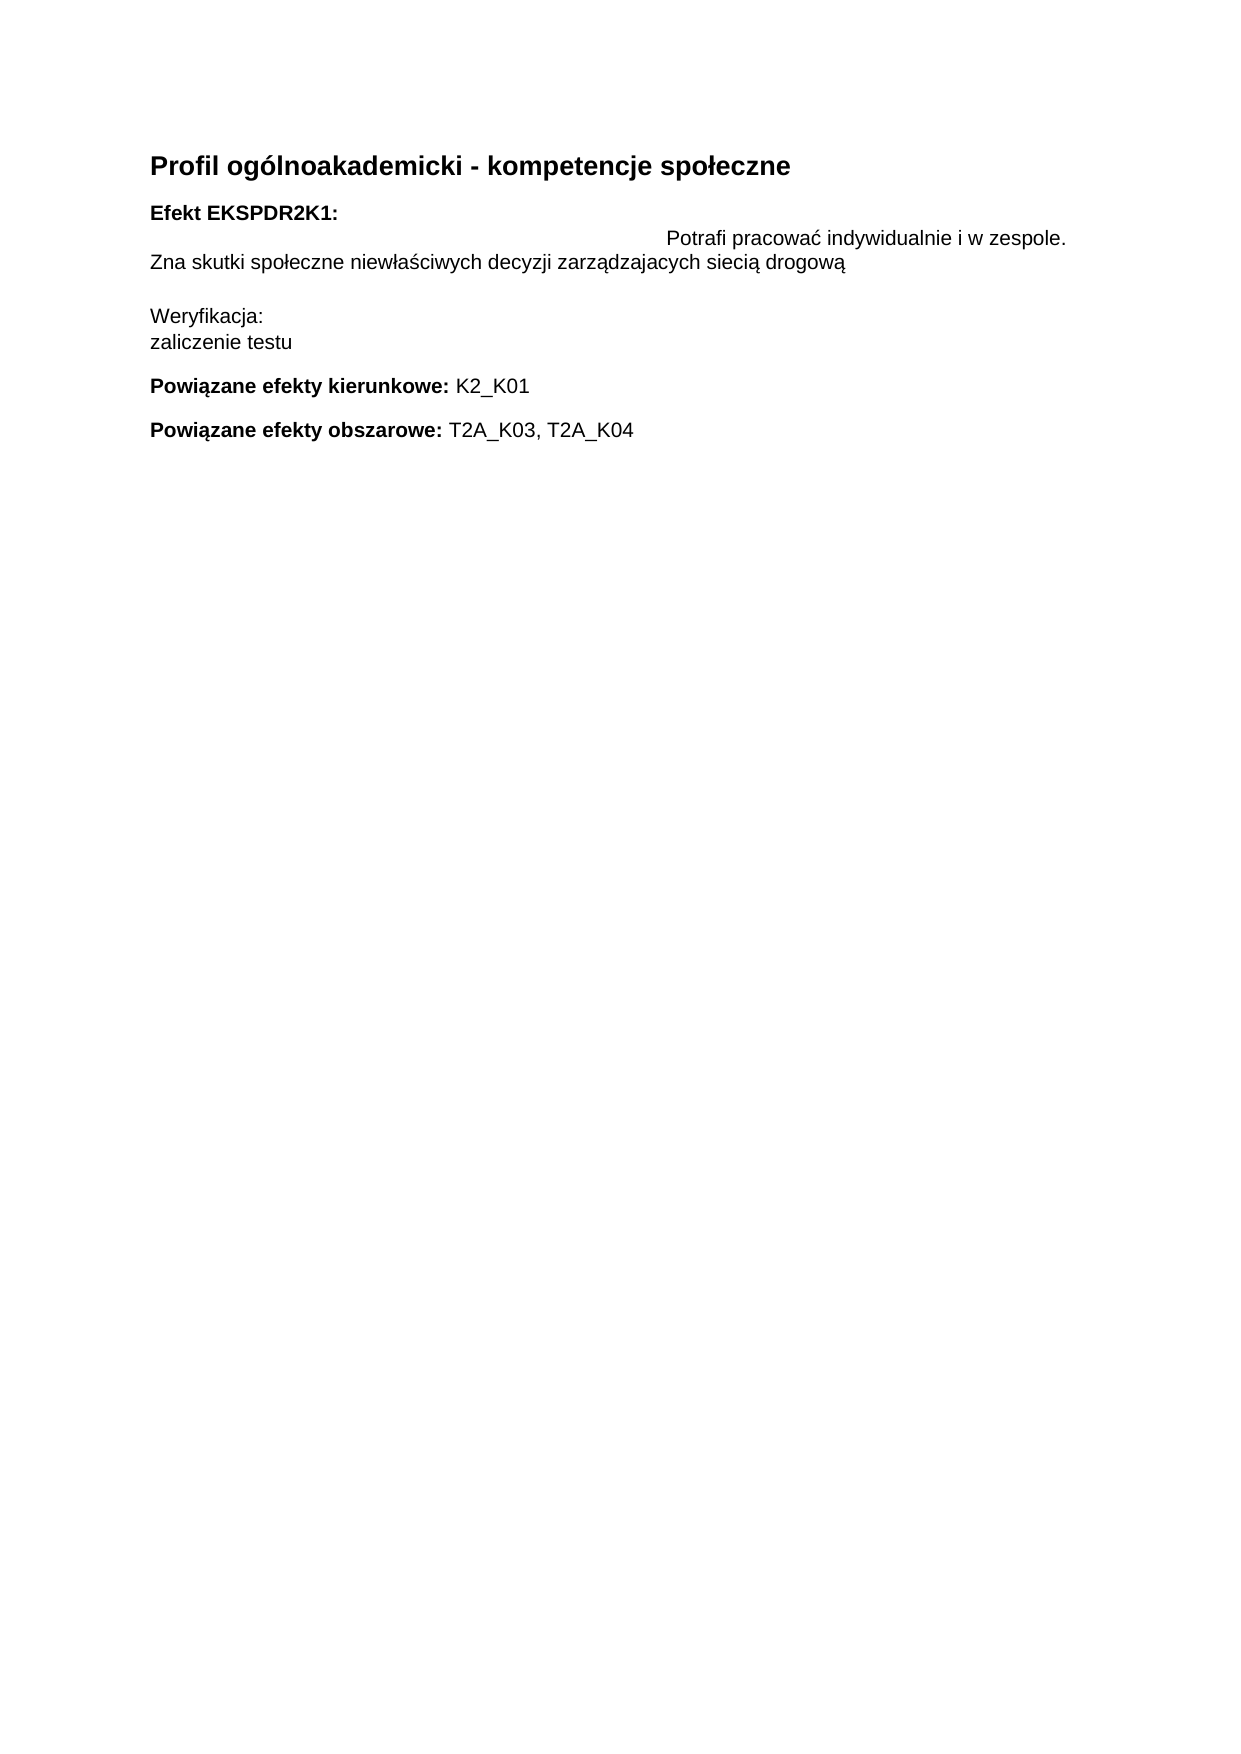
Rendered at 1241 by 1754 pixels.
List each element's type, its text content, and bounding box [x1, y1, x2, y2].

text Efekt EKSPDR2K1: [150, 201, 1090, 225]
subtitle Profil ogólnoakademicki - kompetencje społeczne [150, 150, 1090, 181]
text Powiązane efekty obszarowe: T2A_K03, T2A_K04 [150, 418, 1090, 442]
text Potrafi pracować indywidualnie i w zespole. Zna skutki społeczne niewłaściwych decyzji zarządzajacych siecią drogową [150, 226, 1090, 298]
text Powiązane efekty kierunkowe: K2_K01 [150, 374, 1090, 398]
text Weryfikacja: [150, 304, 1090, 328]
text zaliczenie testu [150, 330, 1090, 354]
